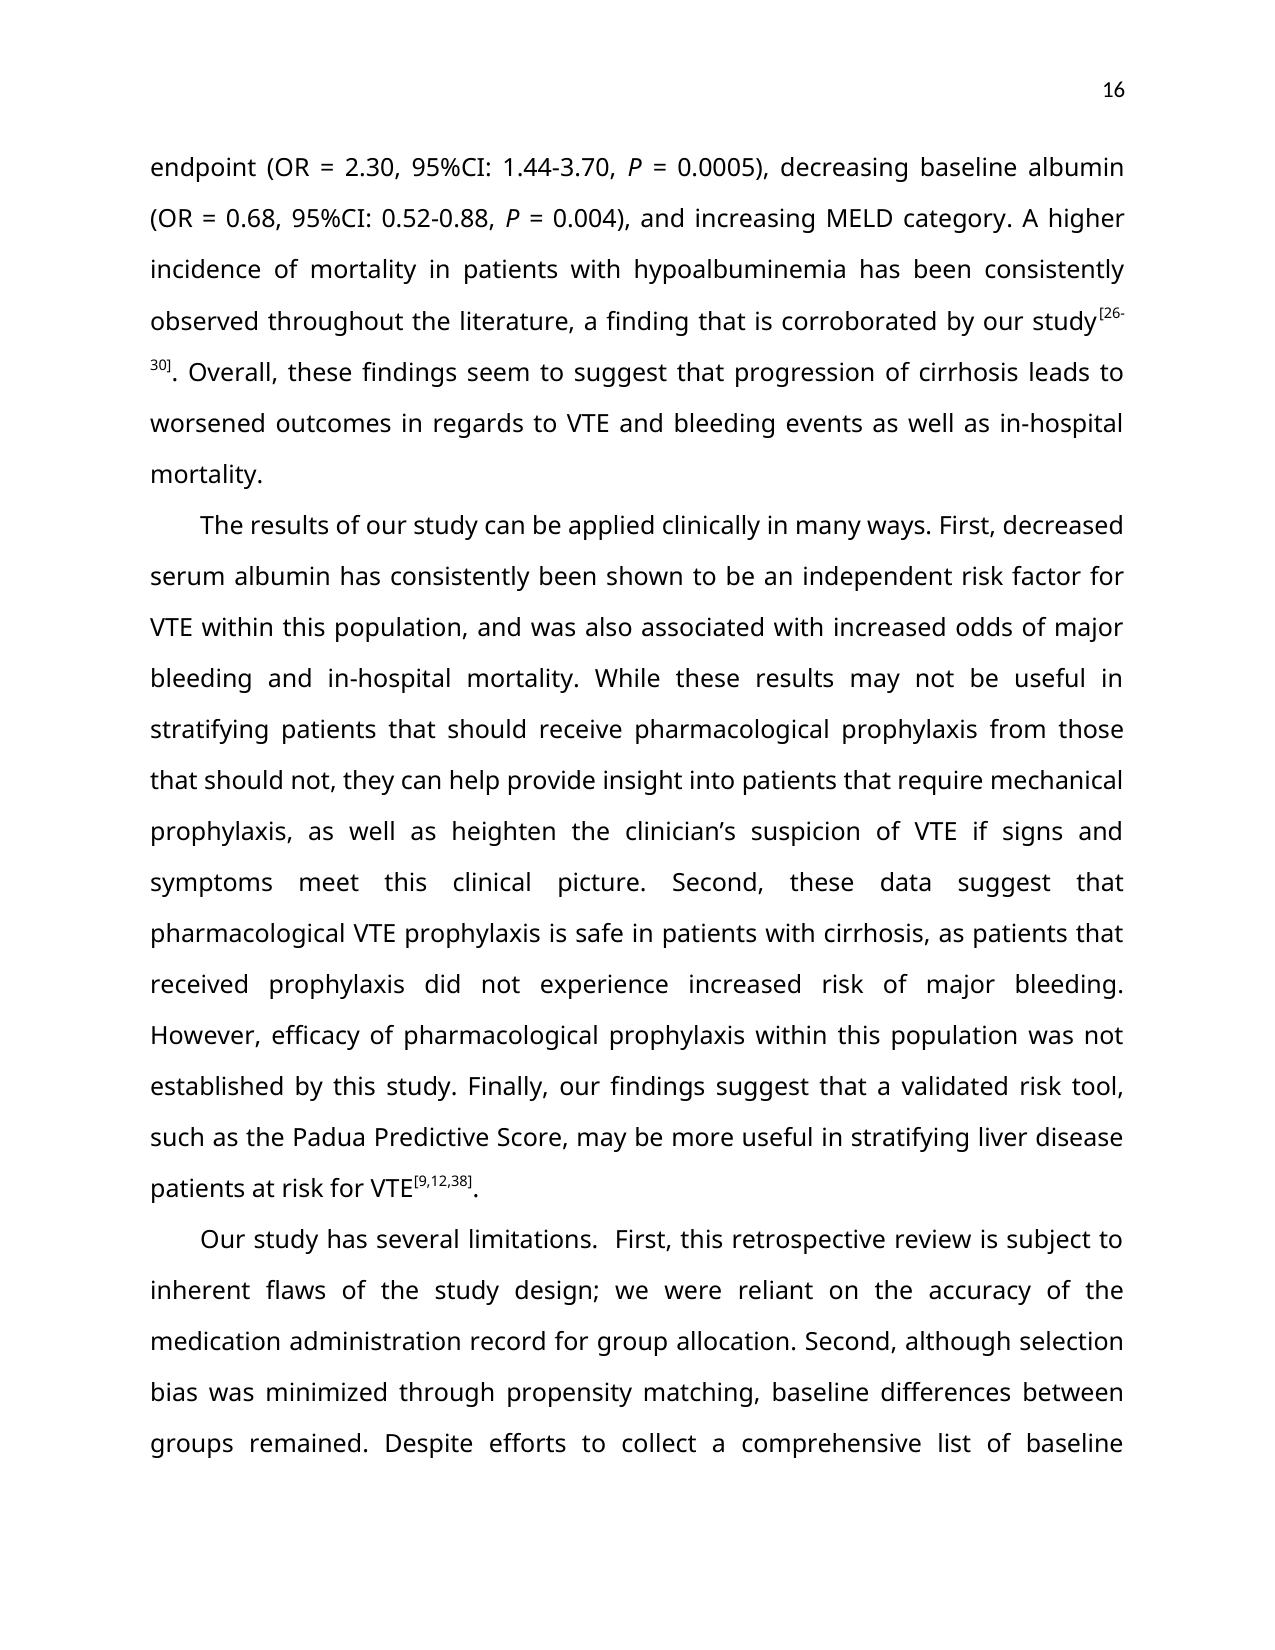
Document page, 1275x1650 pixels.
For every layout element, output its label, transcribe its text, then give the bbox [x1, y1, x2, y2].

text The results of our study can be applied clinically in many ways. First, decreased serum albumin has consistently been shown to be an independent risk factor for VTE within this population, and was also associated with increased odds of major bleeding and in-hospital mortality. While these results may not be useful in stratifying patients that should receive pharmacological prophylaxis from those that should not, they can help provide insight into patients that require mechanical prophylaxis, as well as heighten the clinician’s suspicion of VTE if signs and symptoms meet this clinical picture. Second, these data suggest that pharmacological VTE prophylaxis is safe in patients with cirrhosis, as patients that received prophylaxis did not experience increased risk of major bleeding. However, efficacy of pharmacological prophylaxis within this population was not established by this study. Finally, our findings suggest that a validated risk tool, such as the Padua Predictive Score, may be more useful in stratifying liver disease patients at risk for VTE[9,12,38]. [150, 507, 1125, 1205]
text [150, 1222, 1125, 1460]
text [150, 150, 1125, 490]
